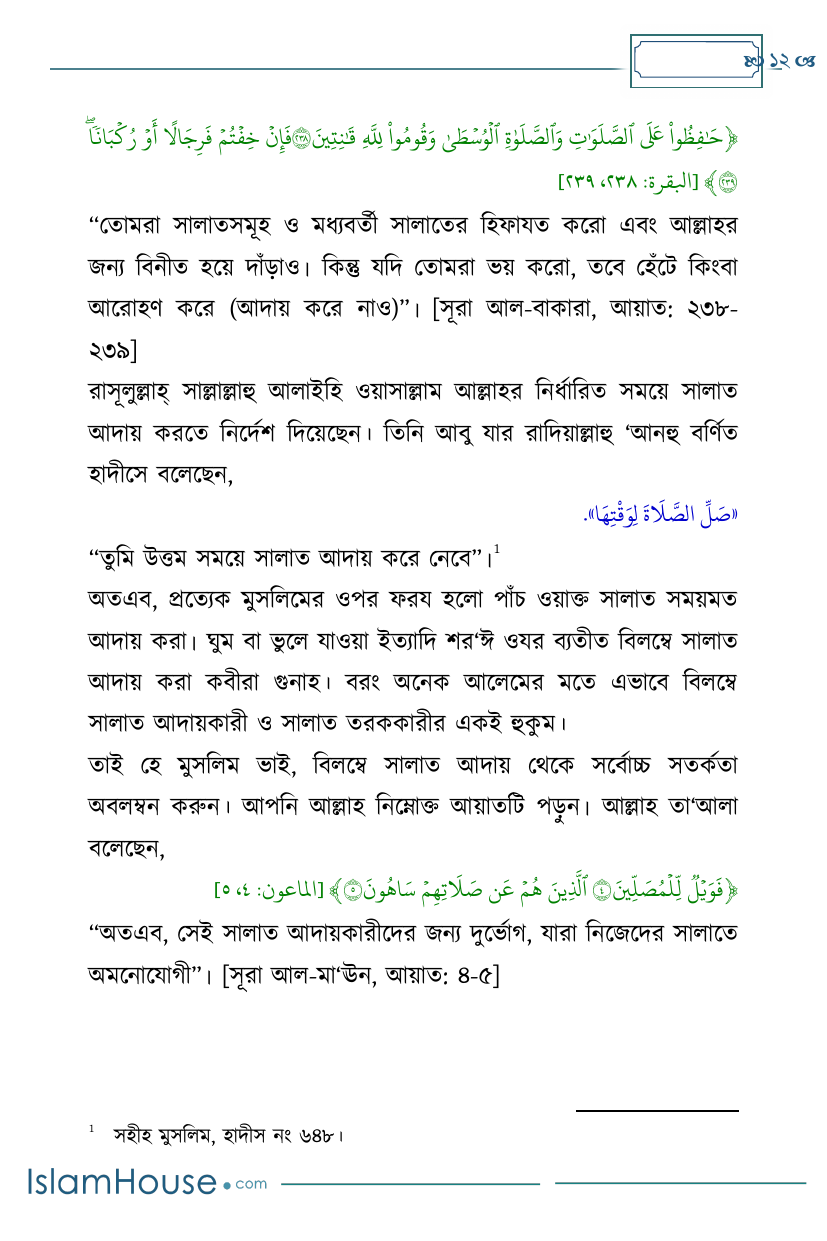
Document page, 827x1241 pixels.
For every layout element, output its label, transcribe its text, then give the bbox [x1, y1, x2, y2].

text ﴿فَوَيۡلٞ لِّلۡمُصَلِّينَ٤ ٱلَّذِينَ هُمۡ عَن صَلَاتِهِمۡ سَاهُونَ٥﴾ [الماعون: ٤، ٥] [89, 867, 738, 911]
text “তুমি উত্তম সময়ে সালাত আদায় করে নেবে”। [89, 536, 738, 577]
text অতএব, প্রত্যেক মুসলিমের ওপর ফরয হলো পাঁচ ওয়াক্ত সালাত সময়মত আদায় করা। ঘুম বা ভুলে যাওয়া ইত্যাদি শর‘ঈ ওযর ব্যতীত বিলম্বে সালাত আদায় করা কবীরা গুনাহ। বরং অনেক আলেমের মতে এভাবে বিলম্বে সালাত আদায়কারী ও সালাত তরককারীর একই হুকুম। [89, 577, 738, 743]
text ﴿حَٰفِظُواْ عَلَى ٱلصَّلَوَٰتِ وَٱلصَّلَوٰةِ ٱلۡوُسۡطَىٰ وَقُومُواْ لِلَّهِ قَٰنِتِينَ٢٣٨فَإِنۡ خِفۡتُمۡ فَرِجَالًا أَوۡ رُكۡبَانٗاۖ ٢٣٩﴾ [البقرة: ٢٣٨، ٢٣٩] [89, 115, 738, 203]
text “তোমরা সালাতসমূহ ও মধ্যবর্তী সালাতের হিফাযত করো এবং আল্লাহর জন্য বিনীত হয়ে দাঁড়াও। কিন্তু যদি তোমরা ভয় করো, তবে হেঁটে কিংবা আরোহণ করে (আদায় করে নাও)”। [সূরা আল-বাকারা, আয়াত: ২৩৮-২৩৯] [89, 203, 738, 369]
text “অতএব, সেই সালাত আদায়কারীদের জন্য দুর্ভোগ, যারা নিজেদের সালাতে অমনোযোগী”। [সূরা আল-মা‘ঊন, আয়াত: ৪-৫] [89, 911, 738, 994]
picture [20, 1163, 541, 1201]
picture [548, 1162, 807, 1200]
text তাই হে মুসলিম ভাই, বিলম্বে সালাত আদায় থেকে সর্বোচ্চ সতর্কতা অবলম্বন করুন। আপনি আল্লাহ নিম্নোক্ত আয়াতটি পড়ুন। আল্লাহ তা‘আলা বলেছেন, [89, 743, 738, 867]
text রাসূলুল্লাহ্ সাল্লাল্লাহু আলাইহি ওয়াসাল্লাম আল্লাহর নির্ধারিত সময়ে সালাত আদায় করতে নির্দেশ দিয়েছেন। তিনি আবু যার রাদিয়াল্লাহু ‘আনহু বর্ণিত হাদীসে বলেছেন, [89, 369, 738, 493]
text «صَلِّ الصَّلَاةَ لِوَقْتِهَا». [89, 493, 738, 536]
